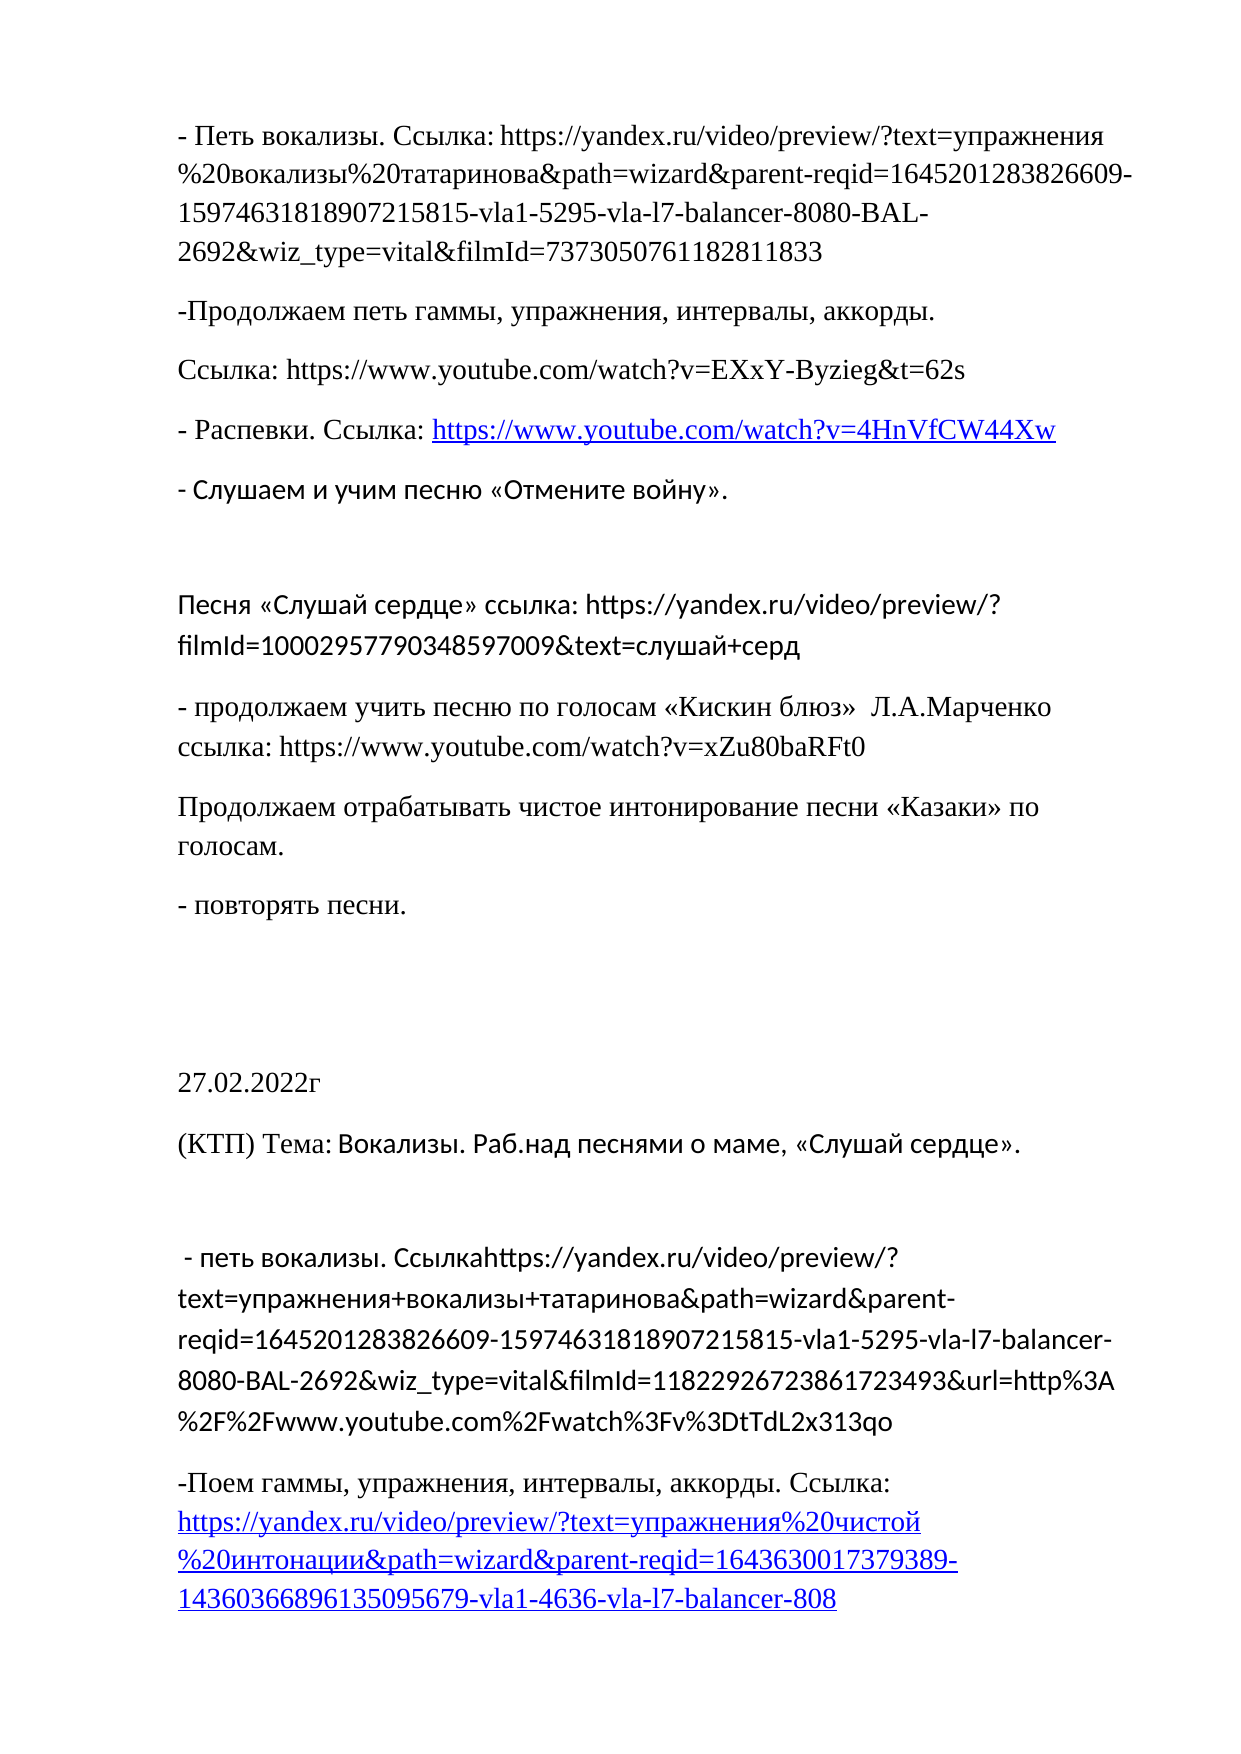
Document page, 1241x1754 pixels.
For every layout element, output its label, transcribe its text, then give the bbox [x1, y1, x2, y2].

text - Слушаем и учим песню «Отмените войну». [177, 471, 1152, 507]
text (КТП) Тема: Вокализы. Раб.над песнями о маме, «Слушай сердце». [177, 1125, 1152, 1160]
text - Петь вокализы. Ссылка: https://yandex.ru/video/preview/?text=упражнения%20вокализы%20татаринова&path=wizard&parent-reqid=1645201283826609-15974631818907215815-vla1-5295-vla-l7-balancer-8080-BAL-2692&wiz_type=vital&filmId=7373050761182811833 [177, 118, 1152, 267]
text - продолжаем учить песню по голосам «Кискин блюз» Л.А.Марченко ссылка: https://www.youtube.com/watch?v=xZu80baRFt0 [177, 689, 1152, 763]
text 27.02.2022г [177, 1065, 1152, 1099]
text -Поем гаммы, упражнения, интервалы, аккорды. Ссылка: https://yandex.ru/video/preview/?text=упражнения%20чистой%20интонации&path=wizard&parent-reqid=1643630017379389-14360366896135095679-vla1-4636-vla-l7-balancer-808 [177, 1465, 1152, 1614]
text Ссылка: https://www.youtube.com/watch?v=EXxY-Byzieg&t=62s [177, 352, 1152, 386]
text Песня «Слушай сердце» ссылка: https://yandex.ru/video/preview/?filmId=10002957790348597009&text=слушай+серд [177, 586, 1152, 663]
text - повторять песни. [177, 887, 1152, 921]
text Продолжаем отрабатывать чистое интонирование песни «Казаки» по голосам. [177, 789, 1152, 861]
text - Распевки. Ссылка: https://www.youtube.com/watch?v=4HnVfCW44Xw [177, 412, 1152, 445]
text - петь вокализы. Ссылкаhttps://yandex.ru/video/preview/?text=упражнения+вокализы+татаринова&path=wizard&parent-reqid=1645201283826609-15974631818907215815-vla1-5295-vla-l7-balancer-8080-BAL-2692&wiz_type=vital&filmId=11822926723861723493&url=http%3A%2F%2Fwww.youtube.com%2Fwatch%3Fv%3DtTdL2x313qo [177, 1239, 1152, 1439]
text -Продолжаем петь гаммы, упражнения, интервалы, аккорды. [177, 293, 1152, 327]
